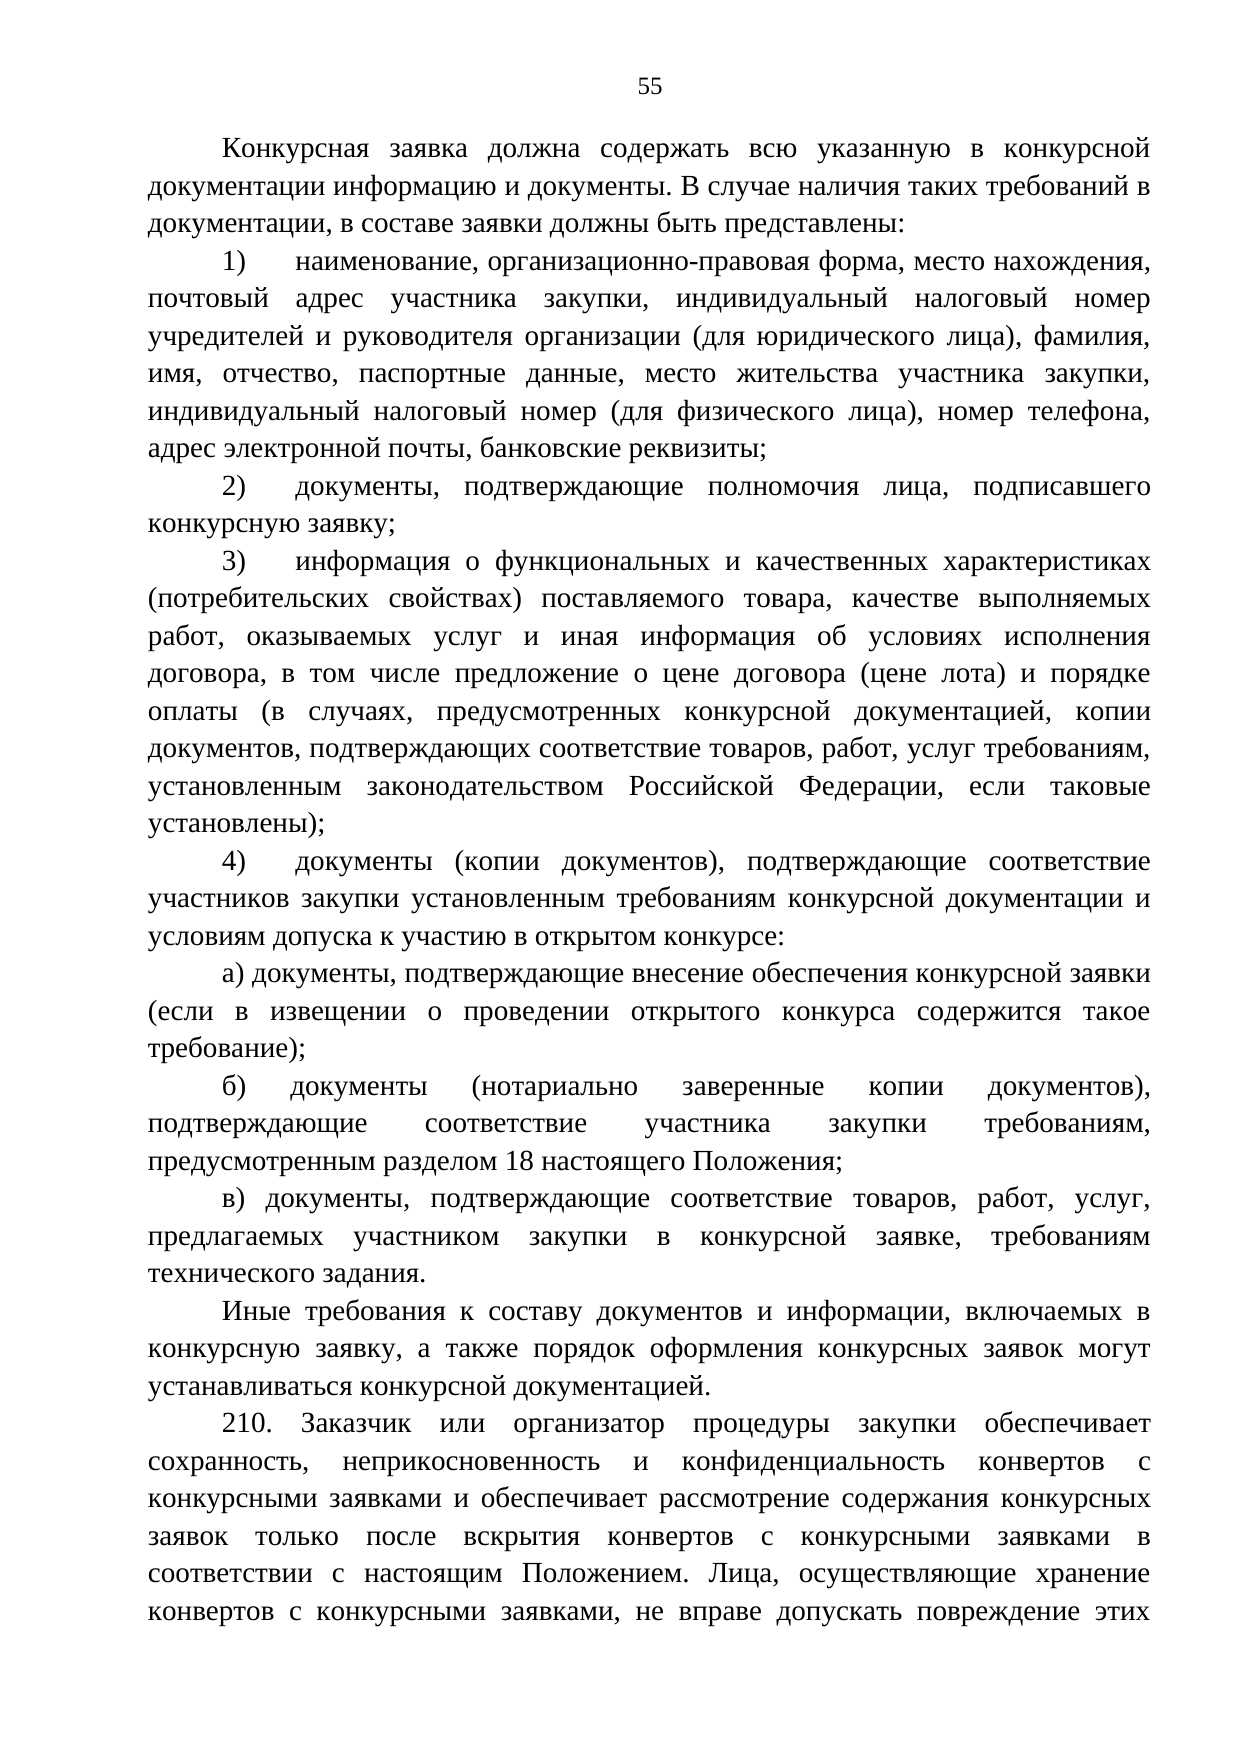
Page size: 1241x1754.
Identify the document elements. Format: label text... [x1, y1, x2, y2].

list наименование, организационно-правовая форма, место нахождения, почтовый адрес участника закупки, индивидуальный налоговый номер учредителей и руководителя организации (для юридического лица), фамилия, имя, отчество, паспортные данные, место жительства участника закупки, индивидуальный налоговый номер (для физического лица), номер телефона, адрес электронной почты, банковские реквизиты; [148, 240, 1152, 465]
text в) документы, подтверждающие соответствие товаров, работ, услуг, предлагаемых участником закупки в конкурсной заявке, требованиям технического задания. [148, 1178, 1152, 1290]
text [148, 1403, 1152, 1628]
text Иные требования к составу документов и информации, включаемых в конкурсную заявку, а также порядок оформления конкурсных заявок могут устанавливаться конкурсной документацией. [148, 1290, 1152, 1403]
list документы (копии документов), подтверждающие соответствие участников закупки установленным требованиям конкурсной документации и условиям допуска к участию в открытом конкурсе: [148, 840, 1152, 953]
text б) документы (нотариально заверенные копии документов), подтверждающие соответствие участника закупки требованиям, предусмотренным разделом 18 настоящего Положения; [148, 1065, 1152, 1178]
list информация о функциональных и качественных характеристиках (потребительских свойствах) поставляемого товара, качестве выполняемых работ, оказываемых услуг и иная информация об условиях исполнения договора, в том числе предложение о цене договора (цене лота) и порядке оплаты (в случаях, предусмотренных конкурсной документацией, копии документов, подтверждающих соответствие товаров, работ, услуг требованиям, установленным законодательством Российской Федерации, если таковые установлены); [148, 540, 1152, 840]
text а) документы, подтверждающие внесение обеспечения конкурсной заявки (если в извещении о проведении открытого конкурса содержится такое требование); [148, 953, 1152, 1065]
list документы, подтверждающие полномочия лица, подписавшего конкурсную заявку; [148, 465, 1152, 540]
text Конкурсная заявка должна содержать всю указанную в конкурсной документации информацию и документы. В случае наличия таких требований в документации, в составе заявки должны быть представлены: [148, 128, 1152, 240]
